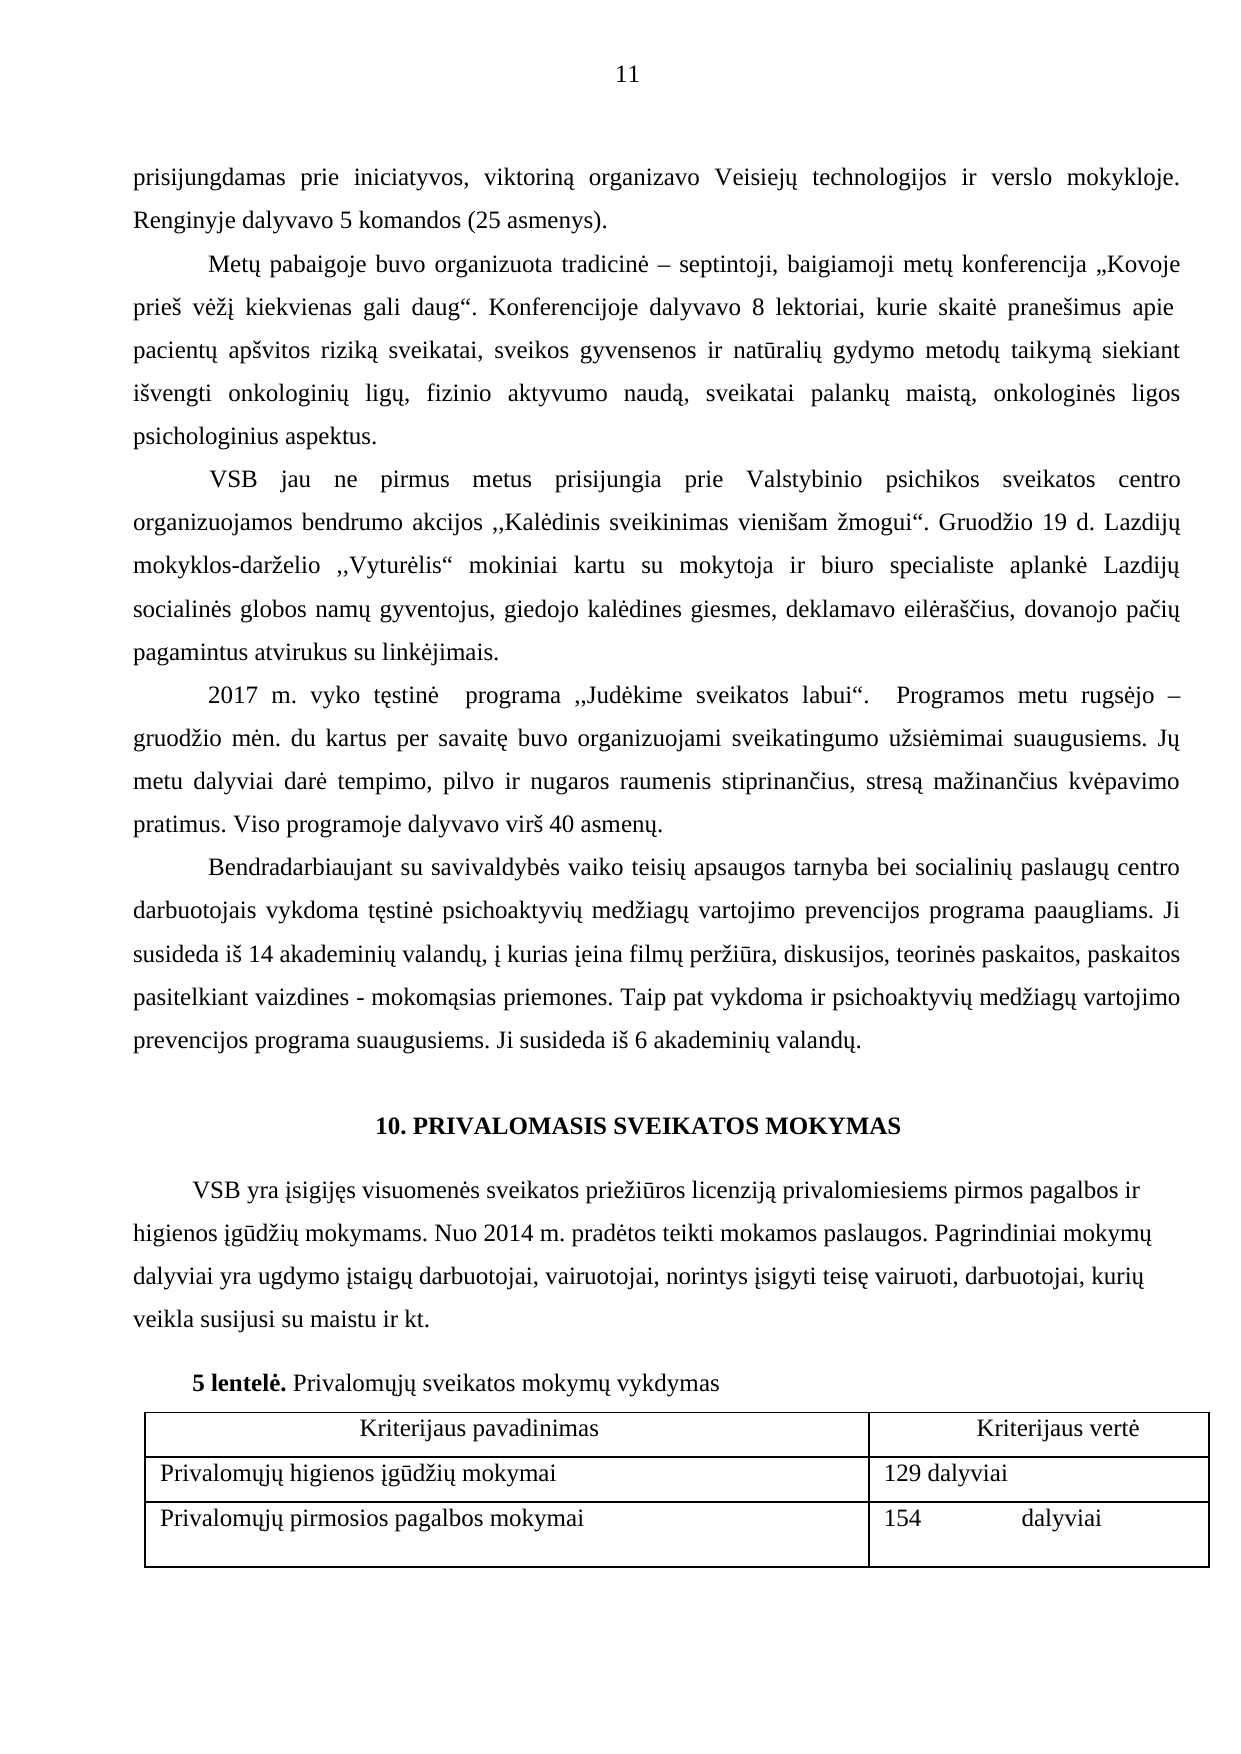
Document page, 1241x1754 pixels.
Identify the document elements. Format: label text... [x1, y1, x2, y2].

table_cell 129 dalyviai [870, 1458, 1208, 1501]
text Metų pabaigoje buvo organizuota tradicinė – septintoji, baigiamoji metų konferencija „Kovoje prieš vėžį kiekvienas gali daug“. Konferencijoje dalyvavo 8 lektoriai, kurie skaitė pranešimus apie pacientų apšvitos riziką sveikatai, sveikos gyvensenos ir natūralių gydymo metodų taikymą siekiant išvengti onkologinių ligų, fizinio aktyvumo naudą, sveikatai palankų maistą, onkologinės ligos psichologinius aspektus. [133, 249, 1181, 450]
table_header Kriterijaus vertė [870, 1413, 1208, 1456]
text 2017 m. vyko tęstinė programa ,,Judėkime sveikatos labui“. Programos metu rugsėjo – gruodžio mėn. du kartus per savaitę buvo organizuojami sveikatingumo užsiėmimai suaugusiems. Jų metu dalyviai darė tempimo, pilvo ir nugaros raumenis stiprinančius, stresą mažinančius kvėpavimo pratimus. Viso programoje dalyvavo virš 40 asmenų. [133, 680, 1181, 838]
text Bendradarbiaujant su savivaldybės vaiko teisių apsaugos tarnyba bei socialinių paslaugų centro darbuotojais vykdoma tęstinė psichoaktyvių medžiagų vartojimo prevencijos programa paaugliams. Ji susideda iš 14 akademinių valandų, į kurias įeina filmų peržiūra, diskusijos, teorinės paskaitos, paskaitos pasitelkiant vaizdines - mokomąsias priemones. Taip pat vykdoma ir psichoaktyvių medžiagų vartojimo prevencijos programa suaugusiems. Ji susideda iš 6 akademinių valandų. [133, 852, 1181, 1054]
text VSB yra įsigijęs visuomenės sveikatos priežiūros licenziją privalomiesiems pirmos pagalbos ir higienos įgūdžių mokymams. Nuo 2014 m. pradėtos teikti mokamos paslaugos. Pagrindiniai mokymų dalyviai yra ugdymo įstaigų darbuotojai, vairuotojai, norintys įsigyti teisę vairuoti, darbuotojai, kurių veikla susijusi su maistu ir kt. [133, 1175, 1181, 1333]
table_header Kriterijaus pavadinimas [146, 1413, 868, 1456]
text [133, 162, 1181, 234]
table_cell Privalomųjų higienos įgūdžių mokymai [146, 1458, 868, 1501]
text 5 lentelė. Privalomųjų sveikatos mokymų vykdymas [133, 1368, 1181, 1397]
text VSB jau ne pirmus metus prisijungia prie Valstybinio psichikos sveikatos centro organizuojamos bendrumo akcijos ,,Kalėdinis sveikinimas vienišam žmogui“. Gruodžio 19 d. Lazdijų mokyklos-darželio ,,Vyturėlis“ mokiniai kartu su mokytoja ir biuro specialiste aplankė Lazdijų socialinės globos namų gyventojus, giedojo kalėdines giesmes, deklamavo eilėraščius, dovanojo pačių pagamintus atvirukus su linkėjimais. [133, 464, 1181, 666]
table_cell dalyviai [870, 1503, 1208, 1566]
table_cell Privalomųjų pirmosios pagalbos mokymai [146, 1503, 868, 1566]
list PRIVALOMASIS SVEIKATOS MOKYMAS [95, 1111, 1181, 1140]
